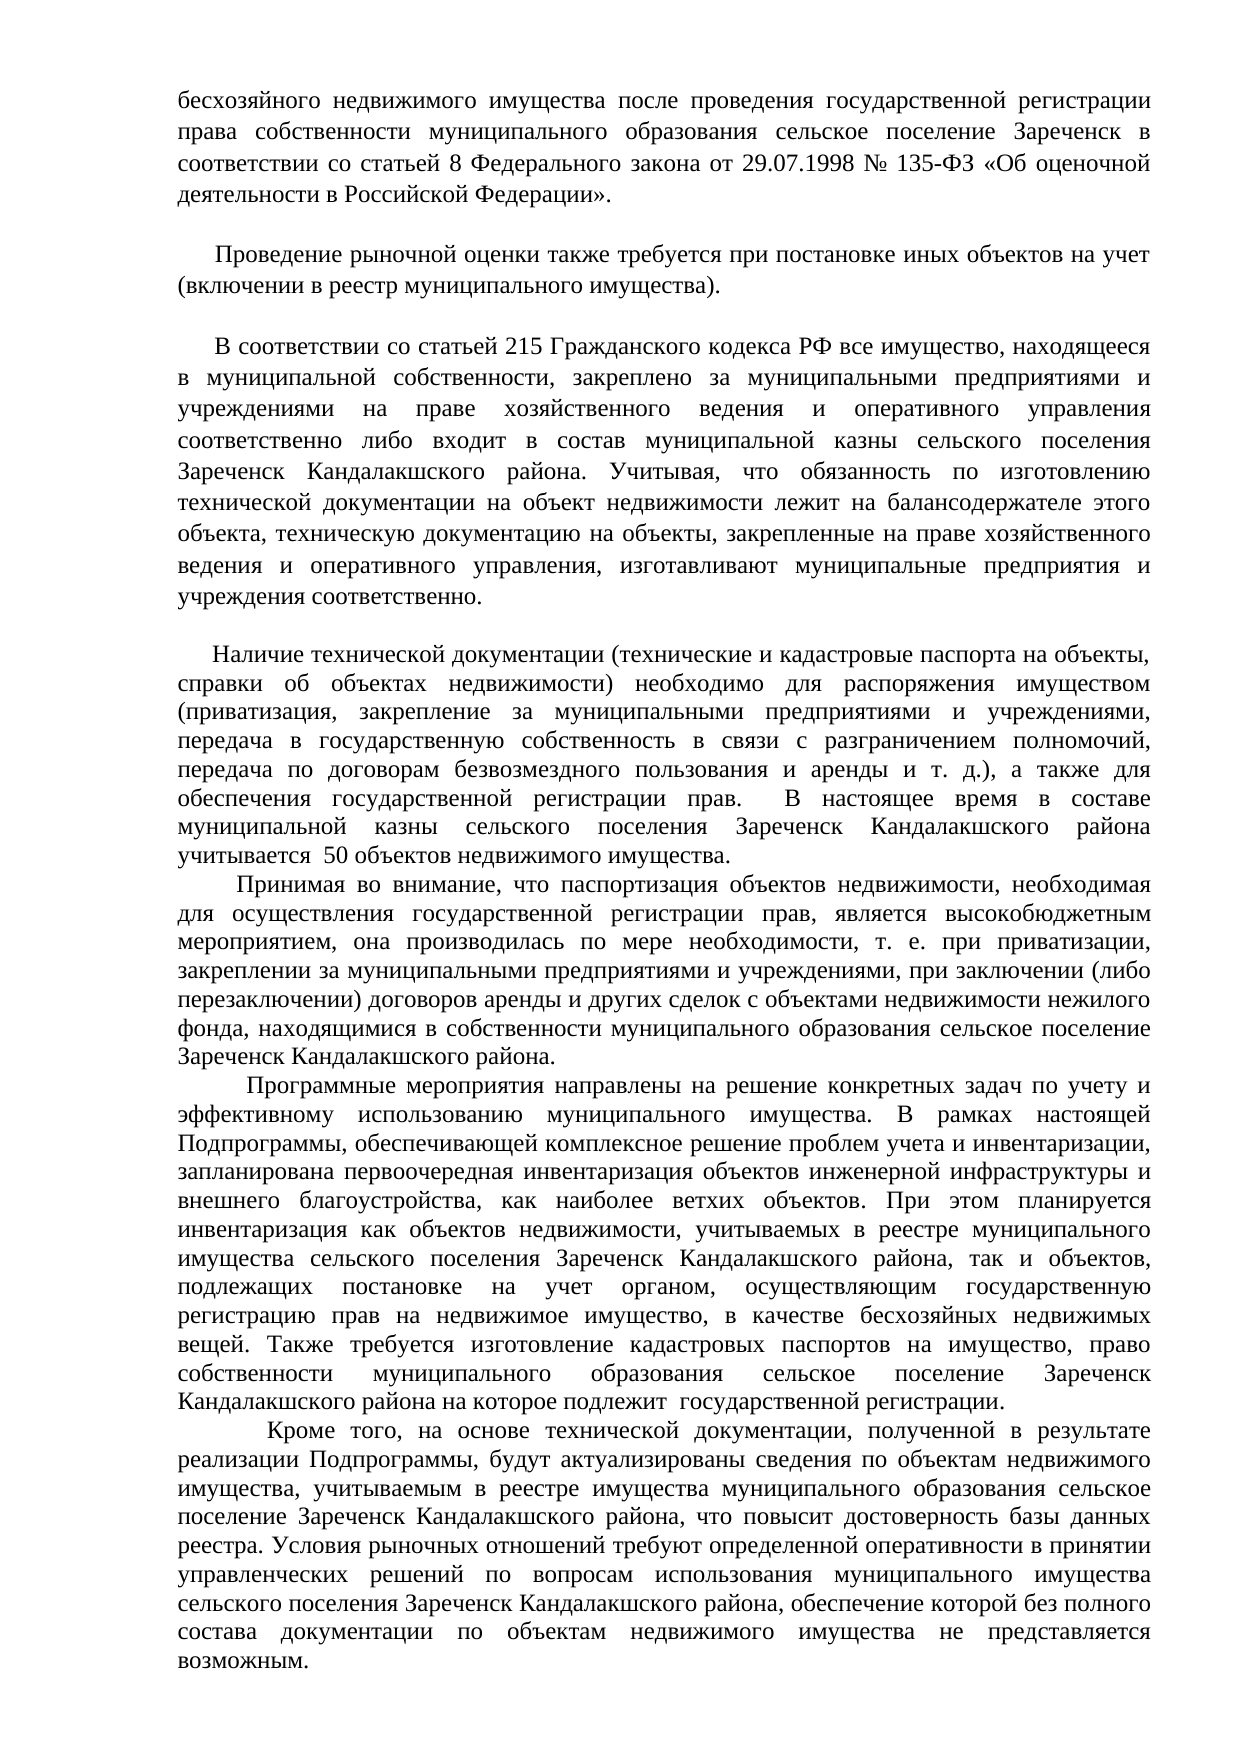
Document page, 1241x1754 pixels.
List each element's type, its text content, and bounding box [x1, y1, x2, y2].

text Принимая во внимание, что паспортизация объектов недвижимости, необходимая для осуществления государственной регистрации прав, является высокобюджетным мероприятием, она производилась по мере необходимости, т. е. при приватизации, закреплении за муниципальными предприятиями и учреждениями, при заключении (либо перезаключении) договоров аренды и других сделок с объектами недвижимости нежилого фонда, находящимися в собственности муниципального образования сельское поселение Зареченск Кандалакшского района. [177, 869, 1152, 1070]
text Программные мероприятия направлены на решение конкретных задач по учету и эффективному использованию муниципального имущества. В рамках настоящей Подпрограммы, обеспечивающей комплексное решение проблем учета и инвентаризации, запланирована первоочередная инвентаризация объектов инженерной инфраструктуры и внешнего благоустройства, как наиболее ветхих объектов. При этом планируется инвентаризация как объектов недвижимости, учитываемых в реестре муниципального имущества сельского поселения Зареченск Кандалакшского района, так и объектов, подлежащих постановке на учет органом, осуществляющим государственную регистрацию прав на недвижимое имущество, в качестве бесхозяйных недвижимых вещей. Также требуется изготовление кадастровых паспортов на имущество, право собственности муниципального образования сельское поселение Зареченск Кандалакшского района на которое подлежит государственной регистрации. [177, 1070, 1152, 1415]
text Кроме того, на основе технической документации, полученной в результате реализации Подпрограммы, будут актуализированы сведения по объектам недвижимого имущества, учитываемым в реестре имущества муниципального образования сельское поселение Зареченск Кандалакшского района, что повысит достоверность базы данных реестра. Условия рыночных отношений требуют определенной оперативности в принятии управленческих решений по вопросам использования муниципального имущества сельского поселения Зареченск Кандалакшского района, обеспечение которой без полного состава документации по объектам недвижимого имущества не представляется возможным. [177, 1415, 1152, 1674]
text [177, 83, 1152, 208]
text Проведение рыночной оценки также требуется при постановке иных объектов на учет (включении в реестр муниципального имущества). [177, 237, 1152, 299]
text В соответствии со статьей 215 Гражданского кодекса РФ все имущество, находящееся в муниципальной собственности, закреплено за муниципальными предприятиями и учреждениями на праве хозяйственного ведения и оперативного управления соответственно либо входит в состав муниципальной казны сельского поселения Зареченск Кандалакшского района. Учитывая, что обязанность по изготовлению технической документации на объект недвижимости лежит на балансодержателе этого объекта, техническую документацию на объекты, закрепленные на праве хозяйственного ведения и оперативного управления, изготавливают муниципальные предприятия и учреждения соответственно. [177, 328, 1152, 610]
text Наличие технической документации (технические и кадастровые паспорта на объекты, справки об объектах недвижимости) необходимо для распоряжения имуществом (приватизация, закрепление за муниципальными предприятиями и учреждениями, передача в государственную собственность в связи с разграничением полномочий, передача по договорам безвозмездного пользования и аренды и т. д.), а также для обеспечения государственной регистрации прав. В настоящее время в составе муниципальной казны сельского поселения Зареченск Кандалакшского района учитывается 50 объектов недвижимого имущества. [177, 639, 1152, 869]
